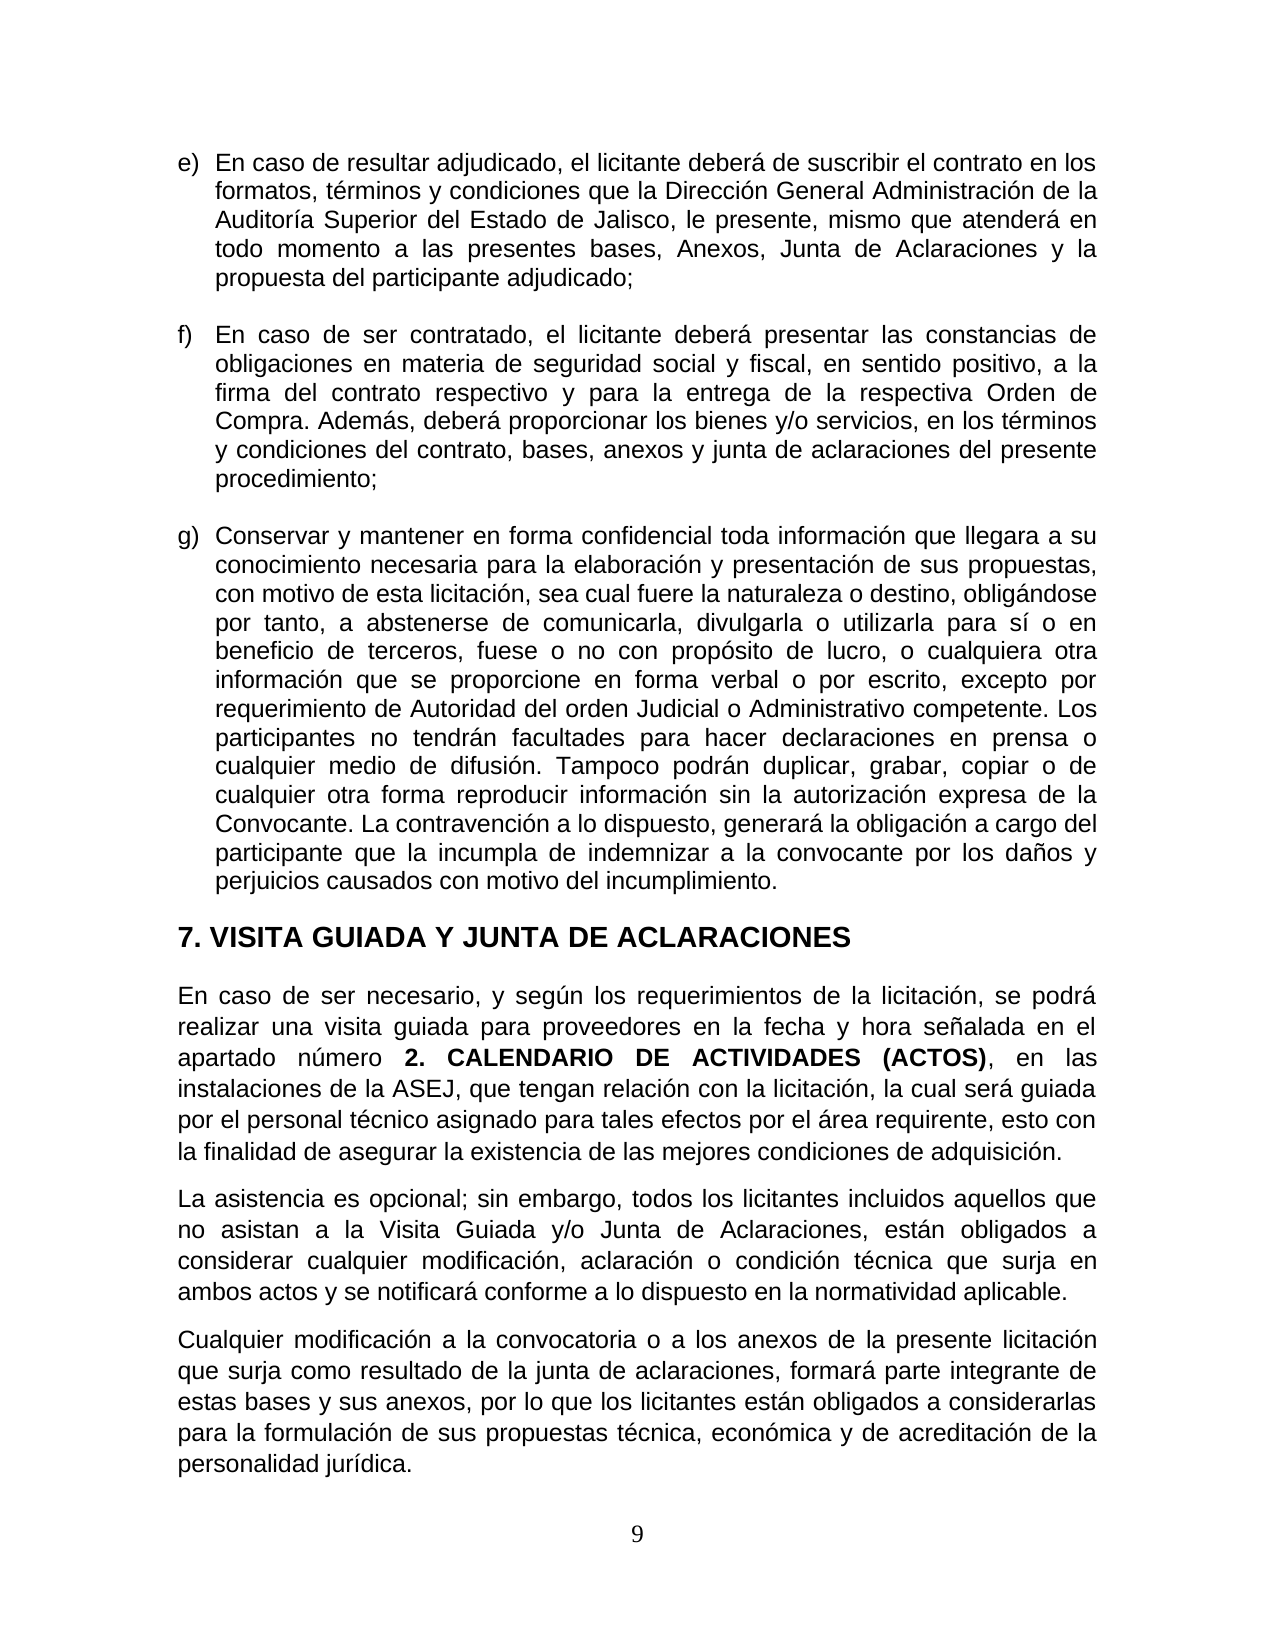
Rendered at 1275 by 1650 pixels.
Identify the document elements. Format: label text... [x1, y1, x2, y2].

subtitle 7. VISITA GUIADA Y JUNTA DE ACLARACIONES [177, 920, 1098, 954]
list En caso de ser contratado, el licitante deberá presentar las constancias de obligaciones en materia de seguridad social y fiscal, en sentido positivo, a la firma del contrato respectivo y para la entrega de la respectiva Orden de Compra. Además, deberá proporcionar los bienes y/o servicios, en los términos y condiciones del contrato, bases, anexos y junta de aclaraciones del presente procedimiento; [177, 320, 1098, 493]
list En caso de resultar adjudicado, el licitante deberá de suscribir el contrato en los formatos, términos y condiciones que la Dirección General Administración de la Auditoría Superior del Estado de Jalisco, le presente, mismo que atenderá en todo momento a las presentes bases, Anexos, Junta de Aclaraciones y la propuesta del participante adjudicado; [177, 148, 1098, 291]
text Cualquier modificación a la convocatoria o a los anexos de la presente licitación que surja como resultado de la junta de aclaraciones, formará parte integrante de estas bases y sus anexos, por lo que los licitantes están obligados a considerarlas para la formulación de sus propuestas técnica, económica y de acreditación de la personalidad jurídica. [177, 1325, 1098, 1478]
text La asistencia es opcional; sin embargo, todos los licitantes incluidos aquellos que no asistan a la Visita Guiada y/o Junta de Aclaraciones, están obligados a considerar cualquier modificación, aclaración o condición técnica que surja en ambos actos y se notificará conforme a lo dispuesto en la normatividad aplicable. [177, 1184, 1098, 1306]
text En caso de ser necesario, y según los requerimientos de la licitación, se podrá realizar una visita guiada para proveedores en la fecha y hora señalada en el apartado número 2. CALENDARIO DE ACTIVIDADES (ACTOS), en las instalaciones de la ASEJ, que tengan relación con la licitación, la cual será guiada por el personal técnico asignado para tales efectos por el área requirente, esto con la finalidad de asegurar la existencia de las mejores condiciones de adquisición. [177, 981, 1098, 1165]
list Conservar y mantener en forma confidencial toda información que llegara a su conocimiento necesaria para la elaboración y presentación de sus propuestas, con motivo de esta licitación, sea cual fuere la naturaleza o destino, obligándose por tanto, a abstenerse de comunicarla, divulgarla o utilizarla para sí o en beneficio de terceros, fuese o no con propósito de lucro, o cualquiera otra información que se proporcione en forma verbal o por escrito, excepto por requerimiento de Autoridad del orden Judicial o Administrativo competente. Los participantes no tendrán facultades para hacer declaraciones en prensa o cualquier medio de difusión. Tampoco podrán duplicar, grabar, copiar o de cualquier otra forma reproducir información sin la autorización expresa de la Convocante. La contravención a lo dispuesto, generará la obligación a cargo del participante que la incumpla de indemnizar a la convocante por los daños y perjuicios causados con motivo del incumplimiento. [177, 521, 1098, 895]
